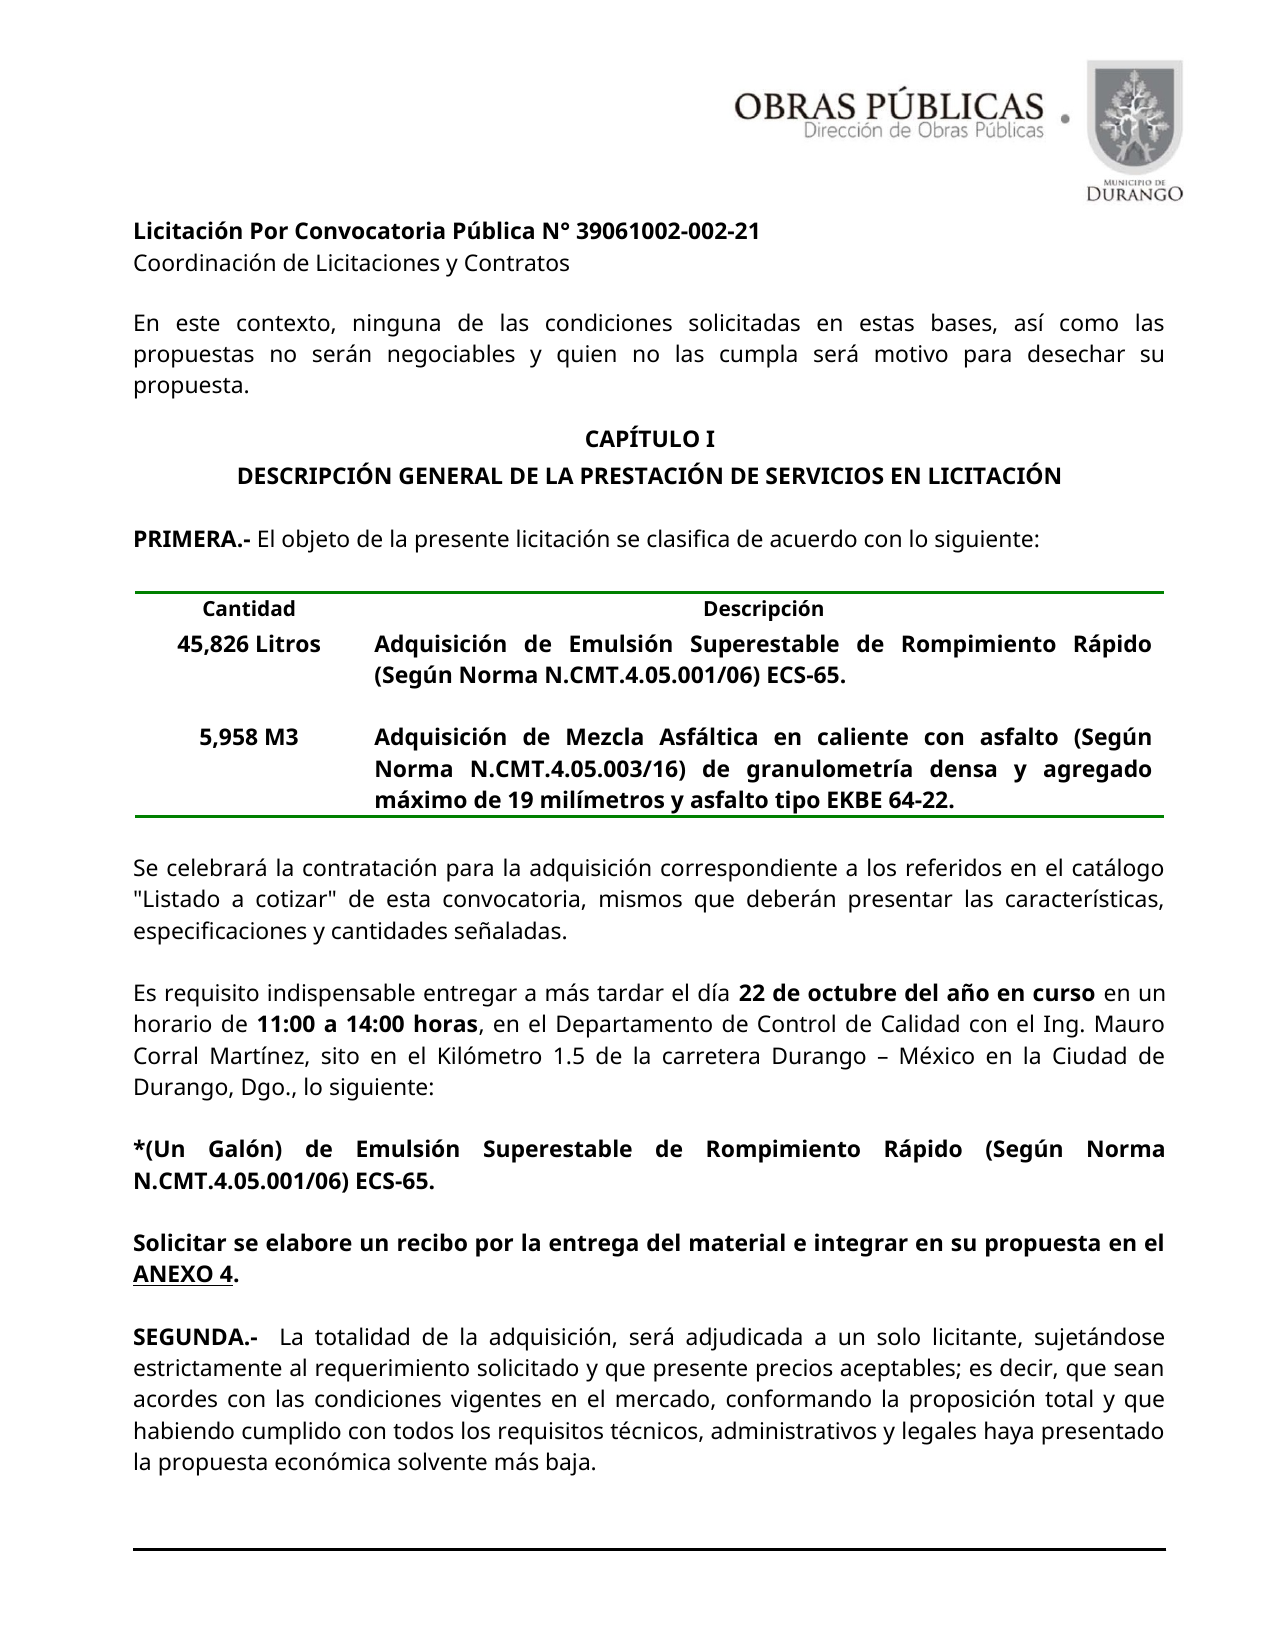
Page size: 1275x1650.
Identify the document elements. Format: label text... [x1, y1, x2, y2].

text SEGUNDA.- La totalidad de la adquisición, será adjudicada a un solo licitante, sujetándose estrictamente al requerimiento solicitado y que presente precios aceptables; es decir, que sean acordes con las condiciones vigentes en el mercado, conformando la proposición total y que habiendo cumplido con todos los requisitos técnicos, administrativos y legales haya presentado la propuesta económica solvente más baja. [133, 1321, 1166, 1477]
picture [10, 15, 1245, 1613]
table_cell Adquisición de Emulsión Superestable de Rompimiento Rápido (Según Norma N.CMT.4.05.001/06) ECS-65. [363, 628, 1164, 721]
text Se celebrará la contratación para la adquisición correspondiente a los referidos en el catálogo "Listado a cotizar" de esta convocatoria, mismos que deberán presentar las características, especificaciones y cantidades señaladas. [133, 852, 1166, 946]
text CAPÍTULO I [133, 423, 1166, 454]
text En este contexto, ninguna de las condiciones solicitadas en estas bases, así como las propuestas no serán negociables y quien no las cumpla será motivo para desechar su propuesta. [133, 307, 1166, 400]
table_header Descripción [363, 594, 1164, 627]
text *(Un Galón) de Emulsión Superestable de Rompimiento Rápido (Según Norma N.CMT.4.05.001/06) ECS-65. [133, 1133, 1166, 1196]
text DESCRIPCIÓN GENERAL DE SERVICIOS EN LICITACIÓN [133, 460, 1166, 491]
table_header Cantidad [135, 594, 363, 627]
table_cell 45,826 Litros [135, 628, 363, 721]
text Es requisito indispensable entregar a más tardar el día 22 de octubre del año en curso en un horario de 11:00 a 14:00 horas, en el Departamento de Control de Calidad con el Ing. Mauro Corral Martínez, sito en el Kilómetro 1.5 de la carretera Durango – México en la Ciudad de Durango, Dgo., lo siguiente: [133, 977, 1166, 1102]
text PRIMERA.- El objeto de la presente licitación se clasifica de acuerdo con lo siguiente: [133, 522, 1166, 554]
table_cell Adquisición de Mezcla Asfáltica en caliente con asfalto (Según Norma N.CMT.4.05.003/16) de granulometría densa y agregado máximo de 19 milímetros y asfalto tipo EKBE 64-22. [363, 721, 1164, 815]
text Solicitar se elabore un recibo por la entrega del material e integrar en su propuesta en el ANEXO 4. [133, 1227, 1166, 1290]
table_cell 5,958 M3 [135, 721, 363, 815]
